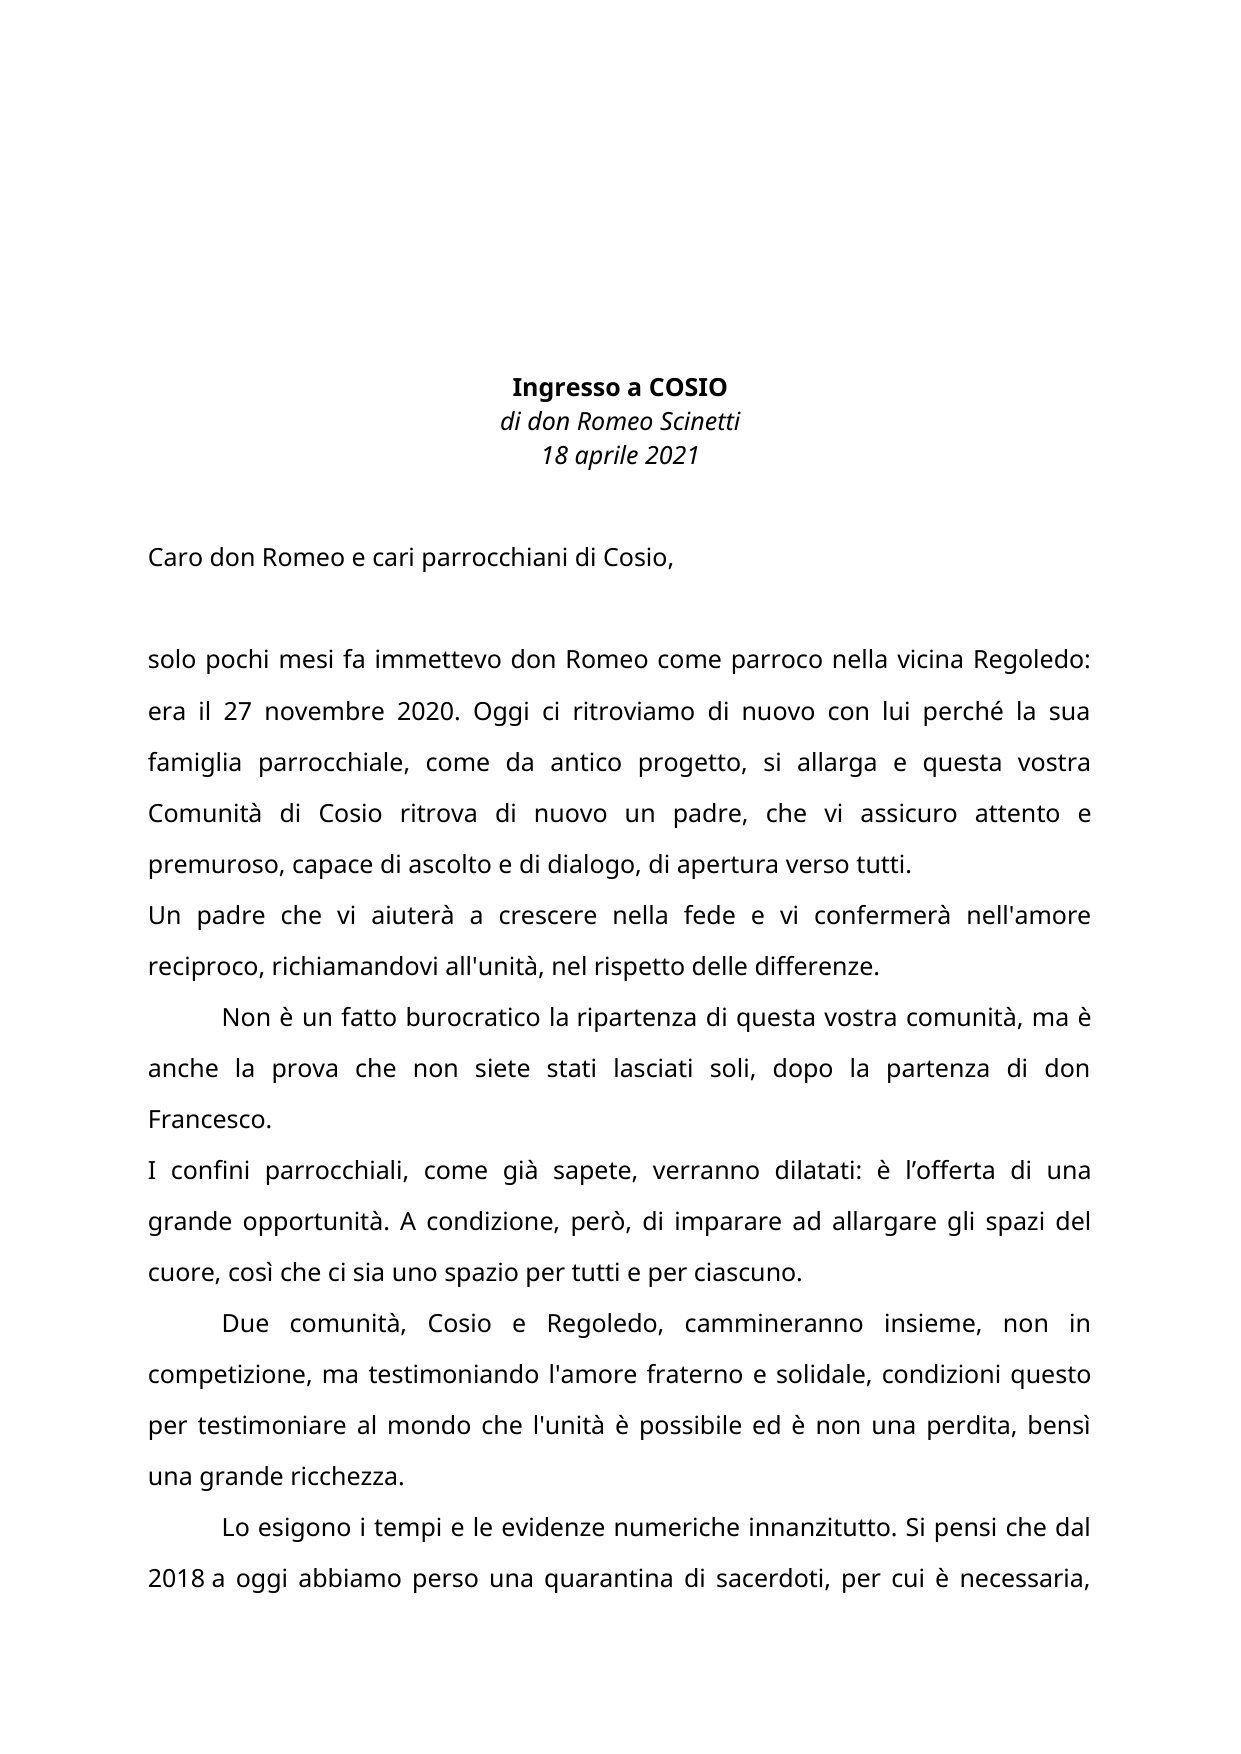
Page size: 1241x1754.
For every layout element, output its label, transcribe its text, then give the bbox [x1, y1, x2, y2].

text 18 aprile 2021 [148, 438, 1092, 472]
text Due comunità, Cosio e Regoledo, cammineranno insieme, non in competizione, ma testimoniando l'amore fraterno e solidale, condizioni questo per testimoniare al mondo che l'unità è possibile ed è non una perdita, bensì una grande ricchezza. [148, 1306, 1092, 1493]
text I confini parrocchiali, come già sapete, verranno dilatati: è l’offerta di una grande opportunità. A condizione, però, di imparare ad allargare gli spazi del cuore, così che ci sia uno spazio per tutti e per ciascuno. [148, 1153, 1092, 1289]
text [148, 1510, 1092, 1595]
text Caro don Romeo e cari parrocchiani di Cosio, [148, 540, 1092, 574]
text di don Romeo Scinetti [148, 404, 1092, 438]
text solo pochi mesi fa immettevo don Romeo come parroco nella vicina Regoledo: era il 27 novembre 2020. Oggi ci ritroviamo di nuovo con lui perché la sua famiglia parrocchiale, come da antico progetto, si allarga e questa vostra Comunità di Cosio ritrova di nuovo un padre, che vi assicuro attento e premuroso, capace di ascolto e di dialogo, di apertura verso tutti. [148, 642, 1092, 880]
text Non è un fatto burocratico la ripartenza di questa vostra comunità, ma è anche la prova che non siete stati lasciati soli, dopo la partenza di don Francesco. [148, 999, 1092, 1136]
text Un padre che vi aiuterà a crescere nella fede e vi confermerà nell'amore reciproco, richiamandovi all'unità, nel rispetto delle differenze. [148, 897, 1092, 982]
text Ingresso a COSIO [148, 370, 1092, 404]
